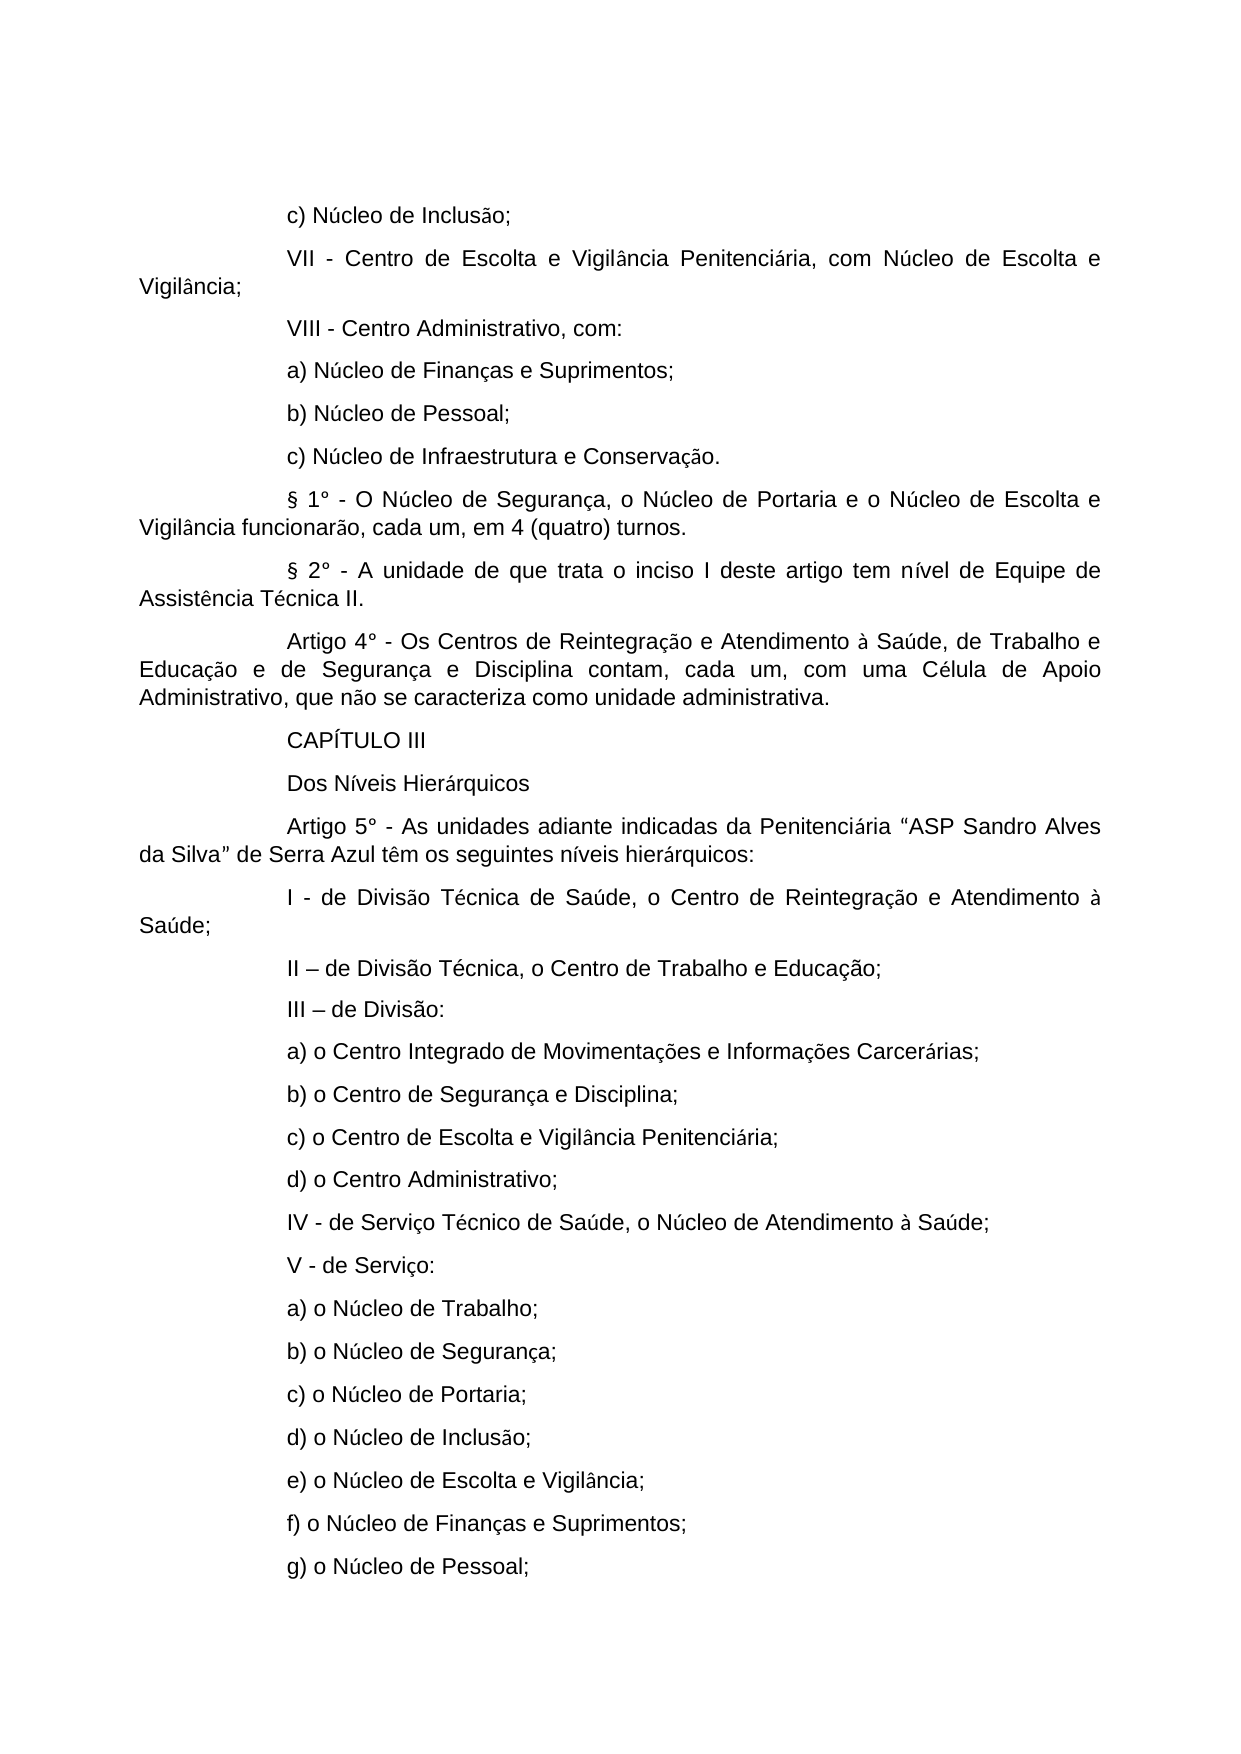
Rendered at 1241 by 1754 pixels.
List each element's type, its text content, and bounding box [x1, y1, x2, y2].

text VII - Centro de Escolta e Vigilância Penitenciária, com Núcleo de Escolta e Vigilância; [139, 244, 1101, 300]
text VIII - Centro Administrativo, com: [139, 315, 1101, 341]
text Dos Níveis Hierárquicos [139, 769, 1101, 797]
text a) Núcleo de Finanças e Suprimentos; [139, 356, 1101, 384]
text CAPÍTULO III [139, 726, 1101, 754]
text a) o Centro Integrado de Movimentações e Informações Carcerárias; [139, 1037, 1101, 1065]
text b) o Núcleo de Segurança; [139, 1337, 1101, 1365]
text Artigo 5º - As unidades adiante indicadas da Penitenciária “ASP Sandro Alves da Silva” de Serra Azul têm os seguintes níveis hierárquicos: [139, 812, 1101, 868]
text b) o Centro de Segurança e Disciplina; [139, 1080, 1101, 1108]
text Artigo 4º - Os Centros de Reintegração e Atendimento à Saúde, de Trabalho e Educação e de Segurança e Disciplina contam, cada um, com uma Célula de Apoio Administrativo, que não se caracteriza como unidade administrativa. [139, 627, 1101, 711]
text c) o Centro de Escolta e Vigilância Penitenciária; [139, 1123, 1101, 1151]
text I - de Divisão Técnica de Saúde, o Centro de Reintegração e Atendimento à Saúde; [139, 883, 1101, 939]
text e) o Núcleo de Escolta e Vigilância; [139, 1466, 1101, 1494]
text c) Núcleo de Infraestrutura e Conservação. [139, 442, 1101, 470]
text f) o Núcleo de Finanças e Suprimentos; [139, 1509, 1101, 1537]
text d) o Centro Administrativo; [139, 1166, 1101, 1193]
text b) Núcleo de Pessoal; [139, 399, 1101, 427]
text § 2º - A unidade de que trata o inciso I deste artigo tem nível de Equipe de Assistência Técnica II. [139, 556, 1101, 612]
text a) o Núcleo de Trabalho; [139, 1294, 1101, 1322]
text c) o Núcleo de Portaria; [139, 1380, 1101, 1408]
text g) o Núcleo de Pessoal; [139, 1552, 1101, 1580]
text § 1º - O Núcleo de Segurança, o Núcleo de Portaria e o Núcleo de Escolta e Vigilância funcionarão, cada um, em 4 (quatro) turnos. [139, 485, 1101, 541]
text IV - de Serviço Técnico de Saúde, o Núcleo de Atendimento à Saúde; [139, 1208, 1101, 1236]
text c) Núcleo de Inclusão; [139, 201, 1101, 229]
text V - de Serviço: [139, 1251, 1101, 1279]
text III – de Divisão: [139, 996, 1101, 1022]
text d) o Núcleo de Inclusão; [139, 1423, 1101, 1451]
text II – de Divisão Técnica, o Centro de Trabalho e Educação; [139, 954, 1101, 981]
